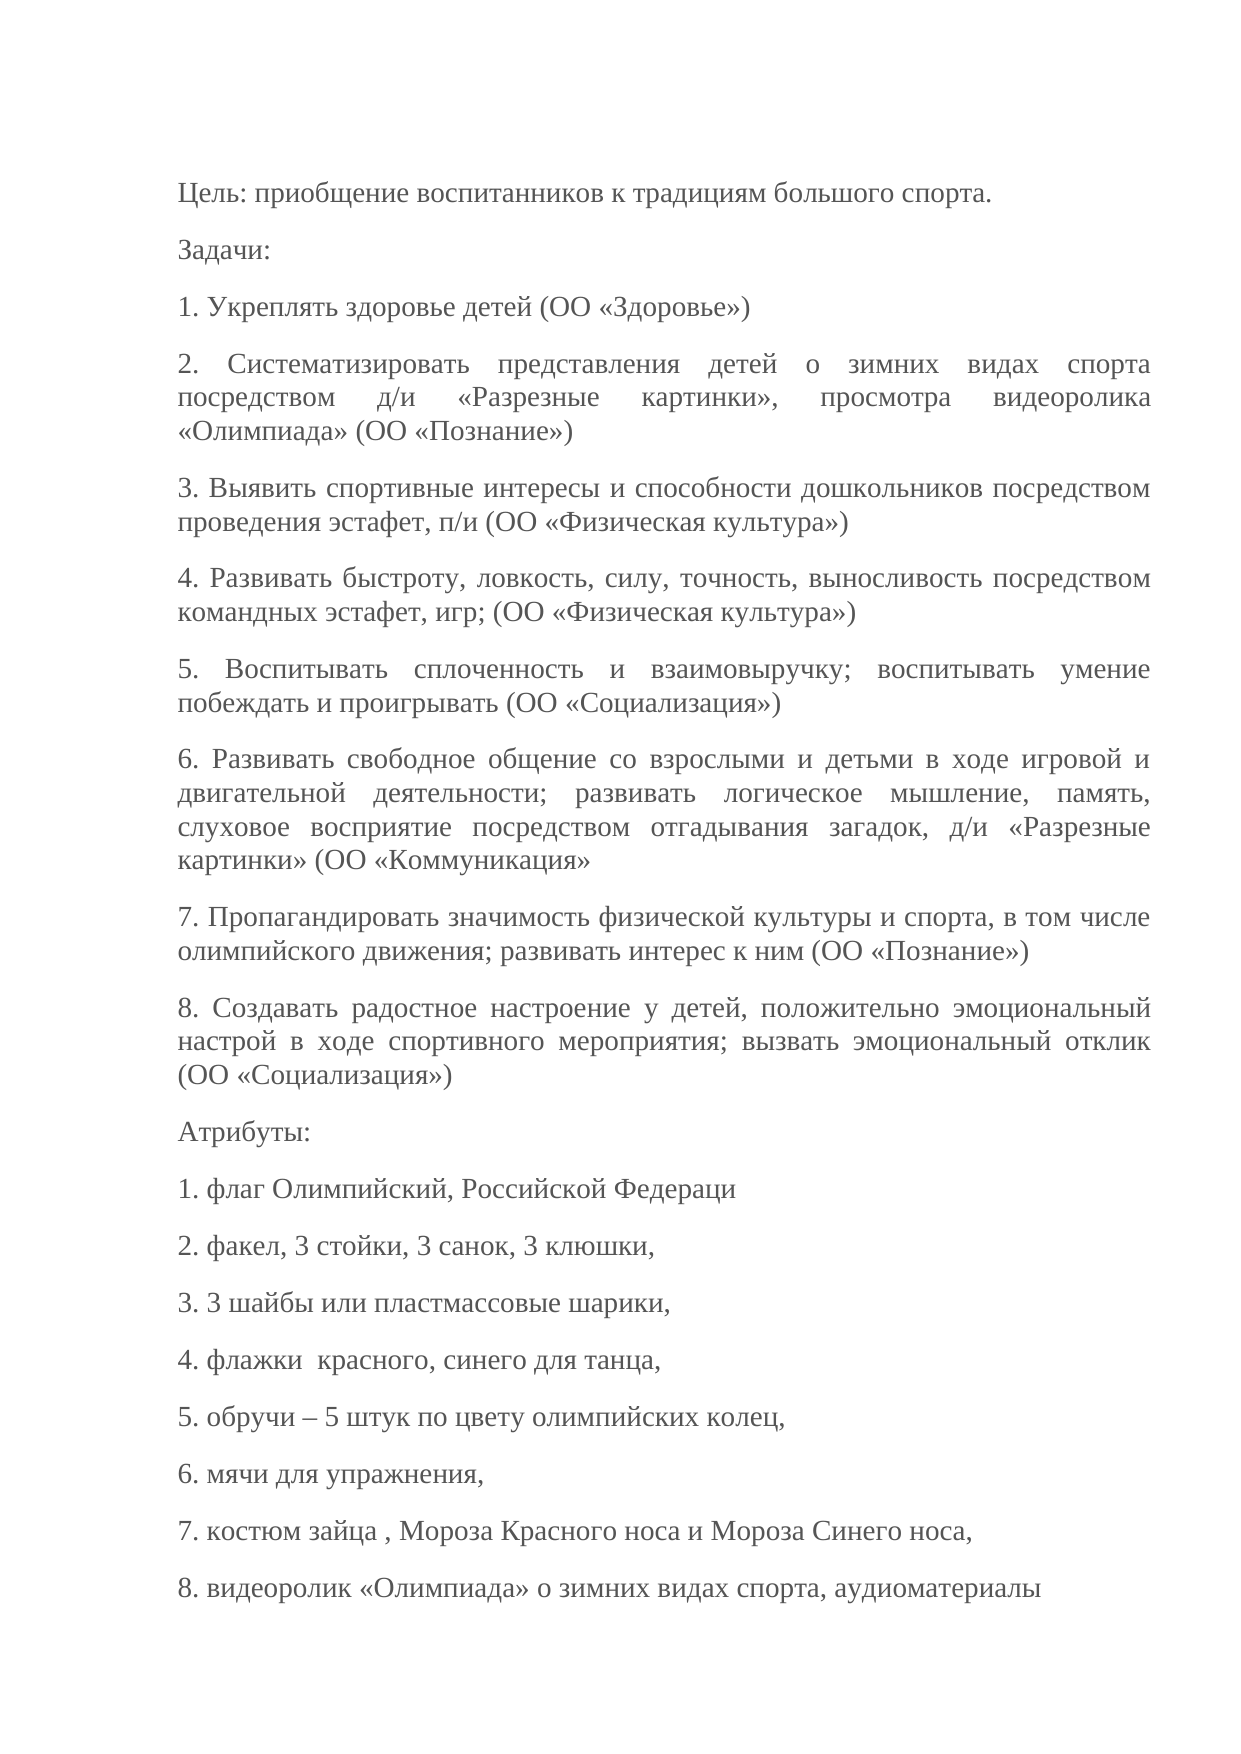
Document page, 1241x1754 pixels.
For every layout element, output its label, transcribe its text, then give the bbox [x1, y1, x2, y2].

text 5. Воспитывать сплоченность и взаимовыручку; воспитывать умение побеждать и проигрывать (ОО «Социализация») [177, 651, 1152, 718]
text 3. 3 шайбы или пластмассовые шарики, [177, 1285, 1152, 1318]
text 8. Создавать радостное настроение у детей, положительно эмоциональный настрой в ходе спортивного мероприятия; вызвать эмоциональный отклик (ОО «Социализация») [177, 990, 1152, 1090]
text 1. Укреплять здоровье детей (ОО «Здоровье») [177, 289, 1152, 323]
text 8. видеоролик «Олимпиада» о зимних видах спорта, аудиоматериалы [177, 1570, 1152, 1603]
text 1. флаг Олимпийский, Российской Федераци [177, 1171, 1152, 1204]
text 5. обручи – 5 штук по цвету олимпийских колец, [177, 1399, 1152, 1432]
text 3. Выявить спортивные интересы и способности дошкольников посредством проведения эстафет, п/и (ОО «Физическая культура») [177, 470, 1152, 537]
text 6. Развивать свободное общение со взрослыми и детьми в ходе игровой и двигательной деятельности; развивать логическое мышление, память, слуховое восприятие посредством отгадывания загадок, д/и «Разрезные картинки» (ОО «Коммуникация» [177, 742, 1152, 876]
text Цель: приобщение воспитанников к традициям большого спорта. [177, 175, 1152, 209]
text 4. Развивать быстроту, ловкость, силу, точность, выносливость посредством командных эстафет, игр; (ОО «Физическая культура») [177, 561, 1152, 628]
text 4. флажки красного, синего для танца, [177, 1342, 1152, 1375]
text Задачи: [177, 232, 1152, 266]
text Атрибуты: [177, 1114, 1152, 1147]
text 6. мячи для упражнения, [177, 1456, 1152, 1489]
text 7. Пропагандировать значимость физической культуры и спорта, в том числе олимпийского движения; развивать интерес к ним (ОО «Познание») [177, 899, 1152, 966]
text 7. костюм зайца , Мороза Красного носа и Мороза Синего носа, [177, 1513, 1152, 1546]
text 2. Систематизировать представления детей о зимних видах спорта посредством д/и «Разрезные картинки», просмотра видеоролика «Олимпиада» (ОО «Познание») [177, 346, 1152, 447]
text 2. факел, 3 стойки, 3 санок, 3 клюшки, [177, 1228, 1152, 1261]
